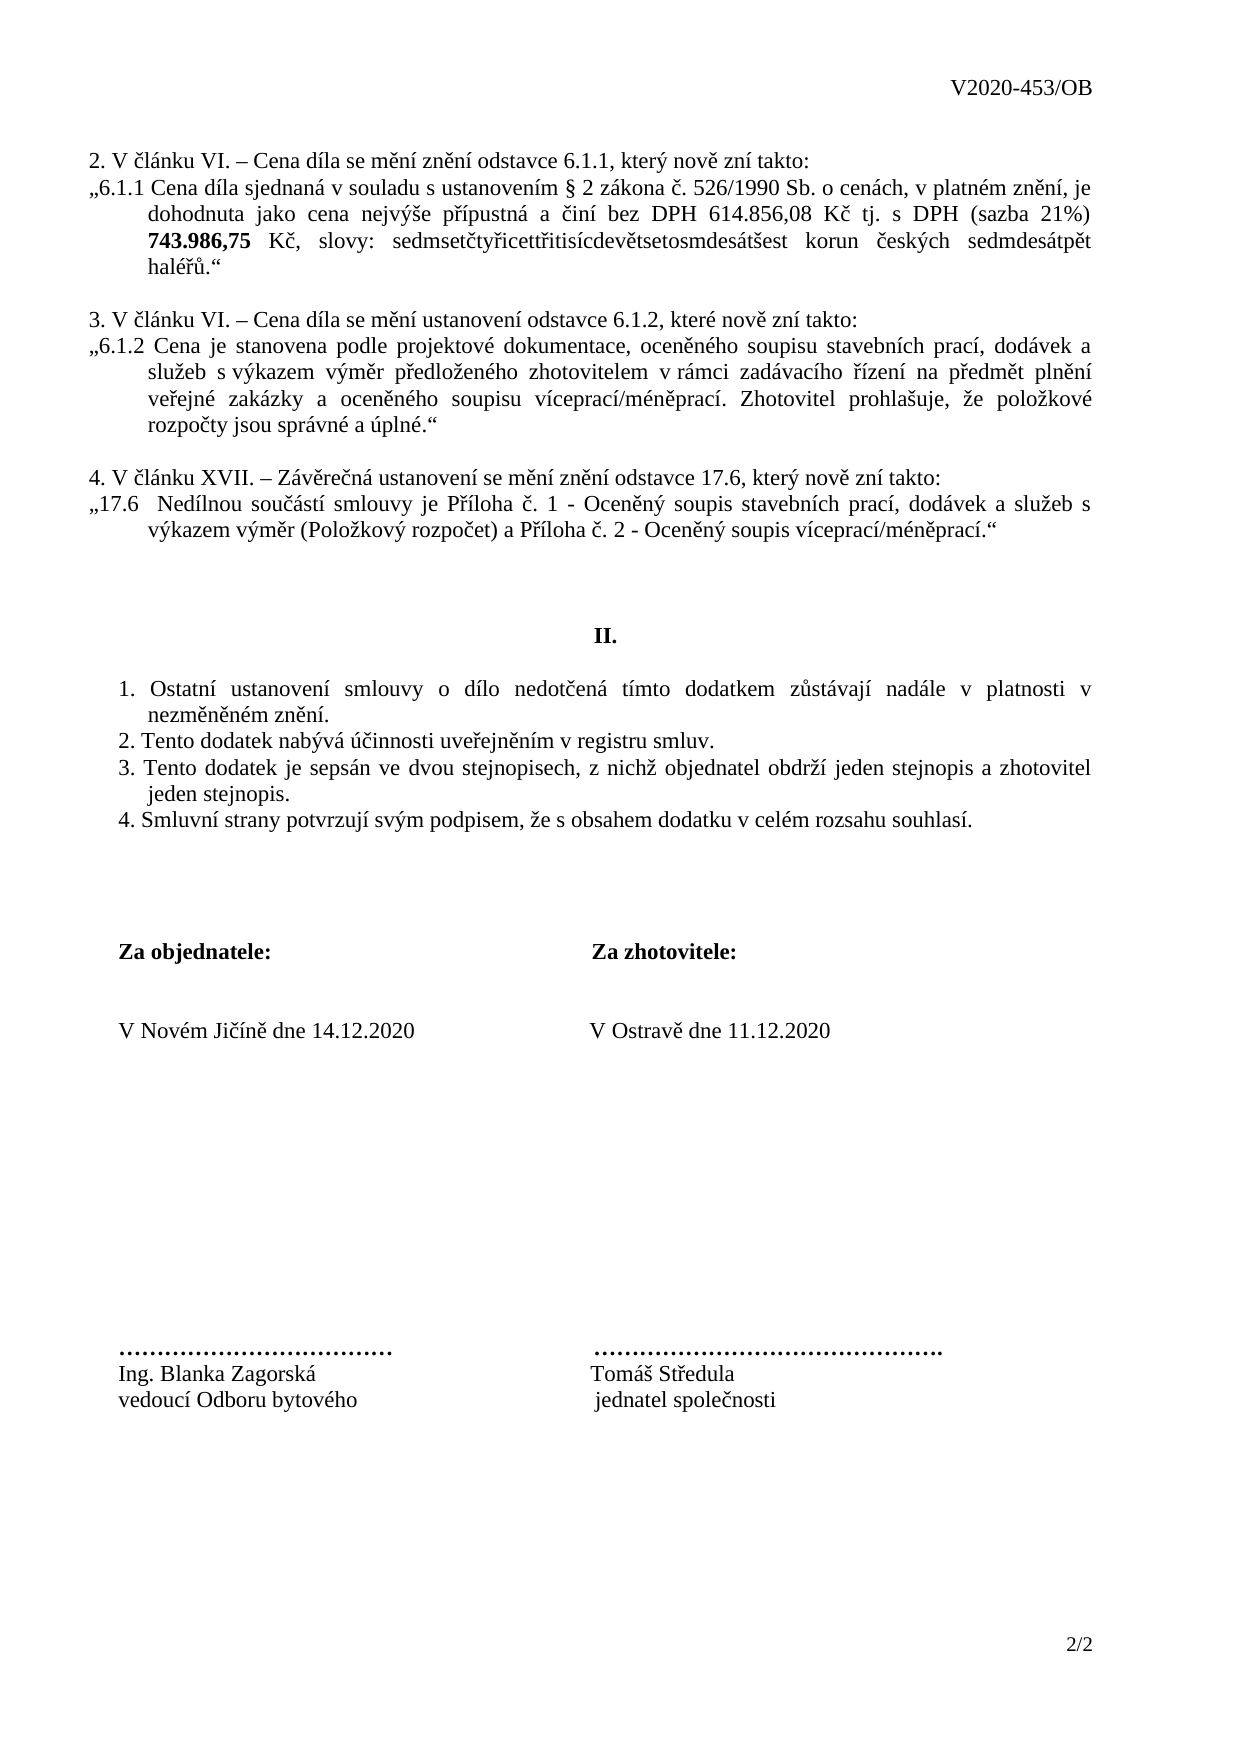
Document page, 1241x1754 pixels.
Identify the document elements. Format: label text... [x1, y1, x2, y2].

text „17.6 Nedílnou součástí smlouvy je Příloha č. 1 - Oceněný soupis stavebních prací, dodávek a služeb s výkazem výměr (Položkový rozpočet) a Příloha č. 2 - Oceněný soupis víceprací/méněprací.“ [88, 490, 1093, 543]
text Za objednatele: Za zhotovitele: [118, 938, 1078, 964]
text 3. Tento dodatek je sepsán ve dvou stejnopisech, z nichž objednatel obdrží jeden stejnopis a zhotovitel jeden stejnopis. [118, 754, 1093, 806]
text II. [118, 622, 1093, 648]
text 3. V článku VI. – Cena díla se mění ustanovení odstavce 6.1.2, které nově zní takto: [88, 306, 1093, 332]
text 4. Smluvní strany potvrzují svým podpisem, že s obsahem dodatku v celém rozsahu souhlasí. [118, 806, 1093, 833]
text 1. Ostatní ustanovení smlouvy o dílo nedotčená tímto dodatkem zůstávají nadále v platnosti v nezměněném znění. [118, 675, 1093, 727]
text „6.1.1 Cena díla sjednaná v souladu s ustanovením § 2 zákona č. 526/1990 Sb. o cenách, v platném znění, je dohodnuta jako cena nejvýše přípustná a činí bez DPH 614.856,08 Kč tj. s DPH (sazba 21%) 743.986,75 Kč, slovy: sedmsetčtyřicettřitisícdevětsetosmdesátšest korun českých sedmdesátpět haléřů.“ [88, 174, 1093, 279]
text 4. V článku XVII. – Závěrečná ustanovení se mění znění odstavce 17.6, který nově zní takto: [88, 464, 1093, 490]
text vedoucí Odboru bytového jednatel společnosti [118, 1386, 1093, 1413]
text 2. Tento dodatek nabývá účinnosti uveřejněním v registru smluv. [118, 727, 1093, 754]
text 2. V článku VI. – Cena díla se mění znění odstavce 6.1.1, který nově zní takto: [88, 148, 1093, 174]
text V Novém Jičíně dne 14.12.2020 V Ostravě dne 11.12.2020 [118, 1017, 1093, 1044]
text ……………………………… ………………………………………. [118, 1333, 1093, 1360]
text Ing. Blanka Zagorská Tomáš Středula [118, 1360, 1093, 1386]
text „6.1.2 Cena je stanovena podle projektové dokumentace, oceněného soupisu stavebních prací, dodávek a služeb s výkazem výměr předloženého zhotovitelem v rámci zadávacího řízení na předmět plnění veřejné zakázky a oceněného soupisu víceprací/méněprací. Zhotovitel prohlašuje, že položkové rozpočty jsou správné a úplné.“ [88, 332, 1093, 437]
